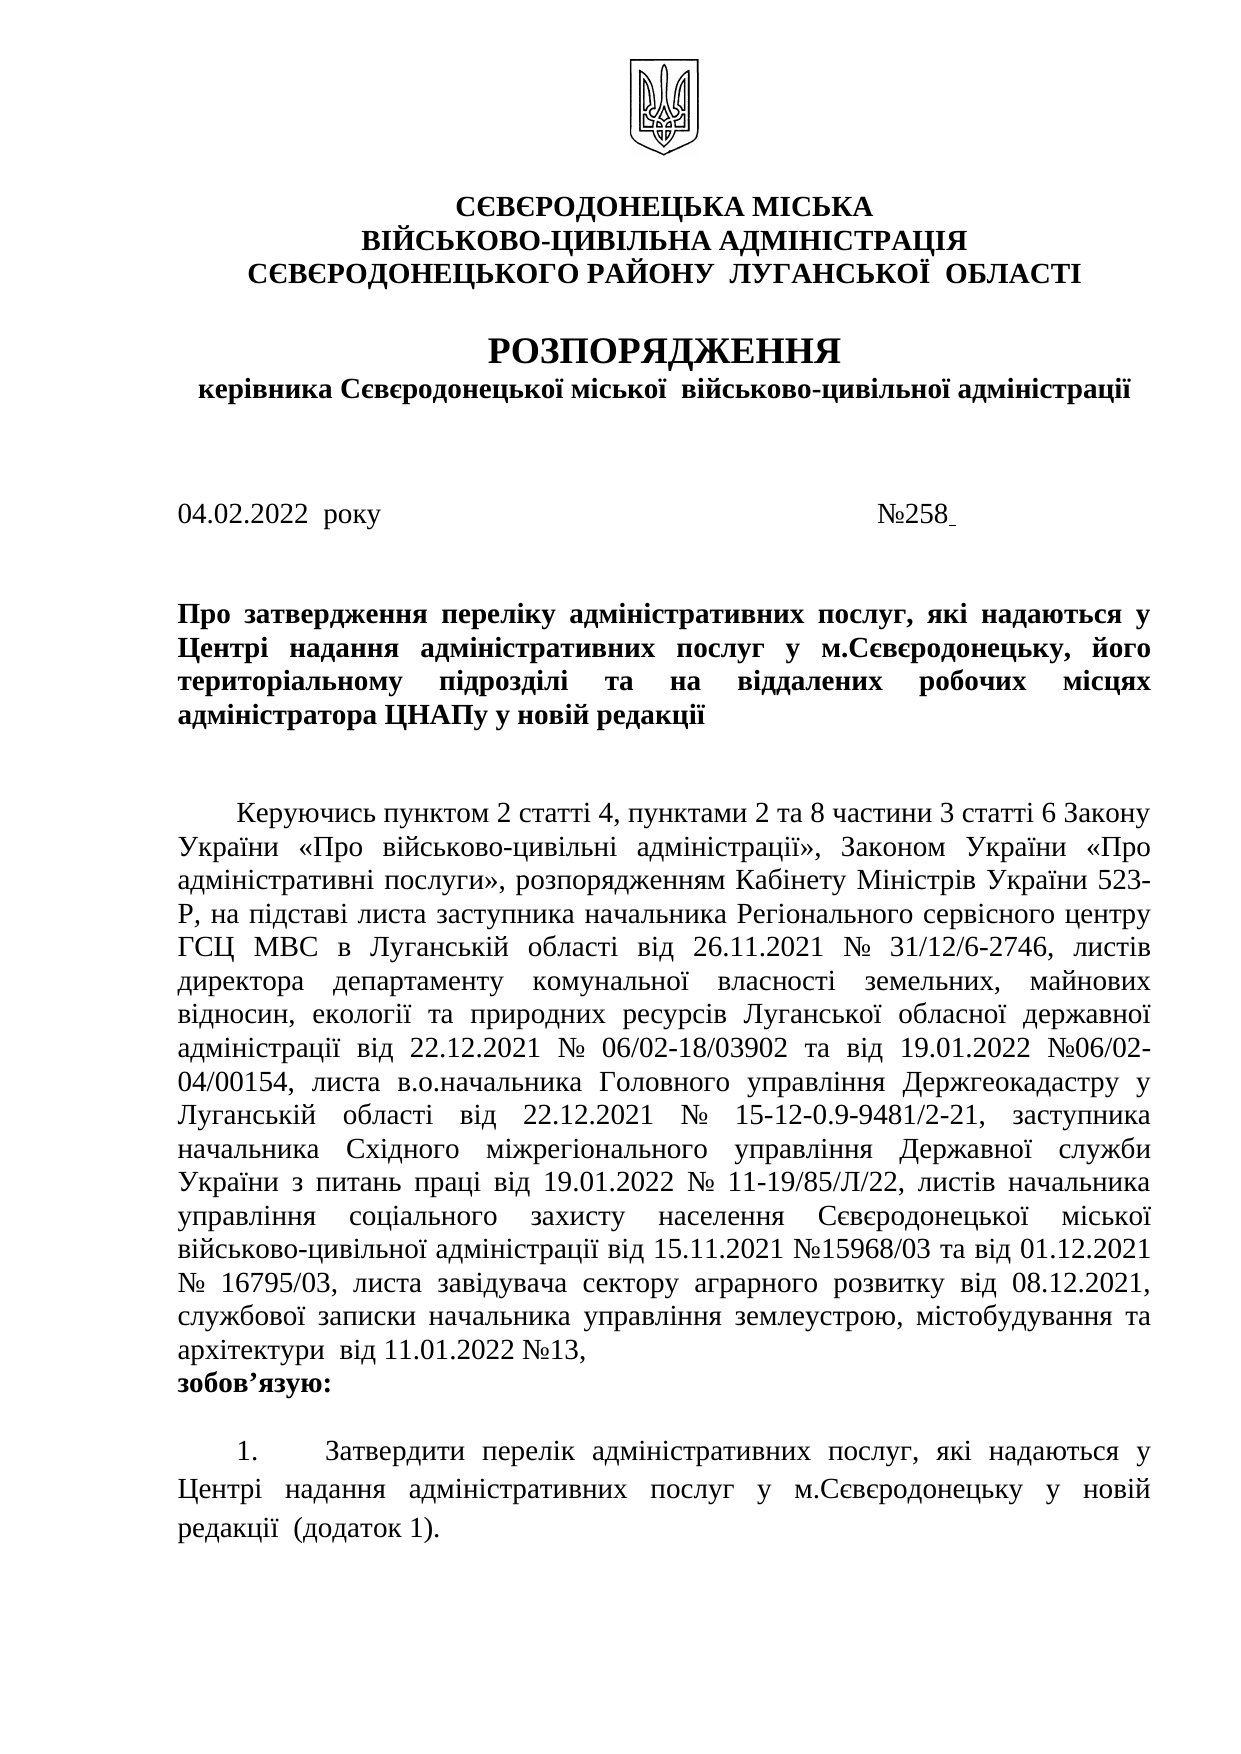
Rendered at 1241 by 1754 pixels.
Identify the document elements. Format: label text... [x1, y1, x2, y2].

text Керуючись пунктом 2 статті 4, пунктами 2 та 8 частини 3 статті 6 Закону України «Про військово-цивільні адміністрації», Законом України «Про адміністративні послуги», розпорядженням Кабінету Міністрів України 523-Р, на підставі листа заступника начальника Регіонального сервісного центру ГСЦ МВС в Луганській області від 26.11.2021 № 31/12/6-2746, листів директора департаменту комунальної власності земельних, майнових відносин, екології та природних ресурсів Луганської обласної державної адміністрації від 22.12.2021 № 06/02-18/03902 та від 19.01.2022 №06/02-04/00154, листа в.о.начальника Головного управління Держгеокадастру у Луганській області від 22.12.2021 № 15-12-0.9-9481/2-21, заступника начальника Східного міжрегіонального управління Державної служби України з питань праці від 19.01.2022 № 11-19/85/Л/22, листів начальника управління соціального захисту населення Сєвєродонецької міської військово-цивільної адміністрації від 15.11.2021 №15968/03 та від 01.12.2021 № 16795/03, листа завідувача сектору аграрного розвитку від 08.12.2021, службової записки начальника управління землеустрою, містобудування та архітектури від 11.01.2022 №13, [177, 795, 1152, 1366]
text СЄВЄРОДОНЕЦЬКОГО РАЙОНУ ЛУГАНСЬКОЇ ОБЛАСТІ [177, 256, 1152, 290]
text Про затвердження переліку адміністративних послуг, які надаються у Центрі надання адміністративних послуг у м.Сєвєродонецьку, його територіальному підрозділі та на віддалених робочих місцях адміністратора ЦНАПу у новій редакції [177, 596, 1152, 731]
text 04.02.2022 року №258 [177, 496, 1152, 529]
title РОЗПОРЯДЖЕННЯ [177, 328, 1152, 371]
text зобовʼязую: [177, 1366, 1152, 1399]
list Затвердити перелік адміністративних послуг, які надаються у Центрі надання адміністративних послуг у м.Сєвєродонецьку у новій редакції (додаток 1). [177, 1433, 1152, 1543]
text ВІЙСЬКОВО-ЦИВІЛЬНА АДМІНІСТРАЦІЯ [177, 223, 1152, 256]
text керівника Сєвєродонецької міської військово-цивільної адміністрації [177, 371, 1152, 405]
text СЄВЄРОДОНЕЦЬКА МІСЬКА [177, 189, 1152, 223]
